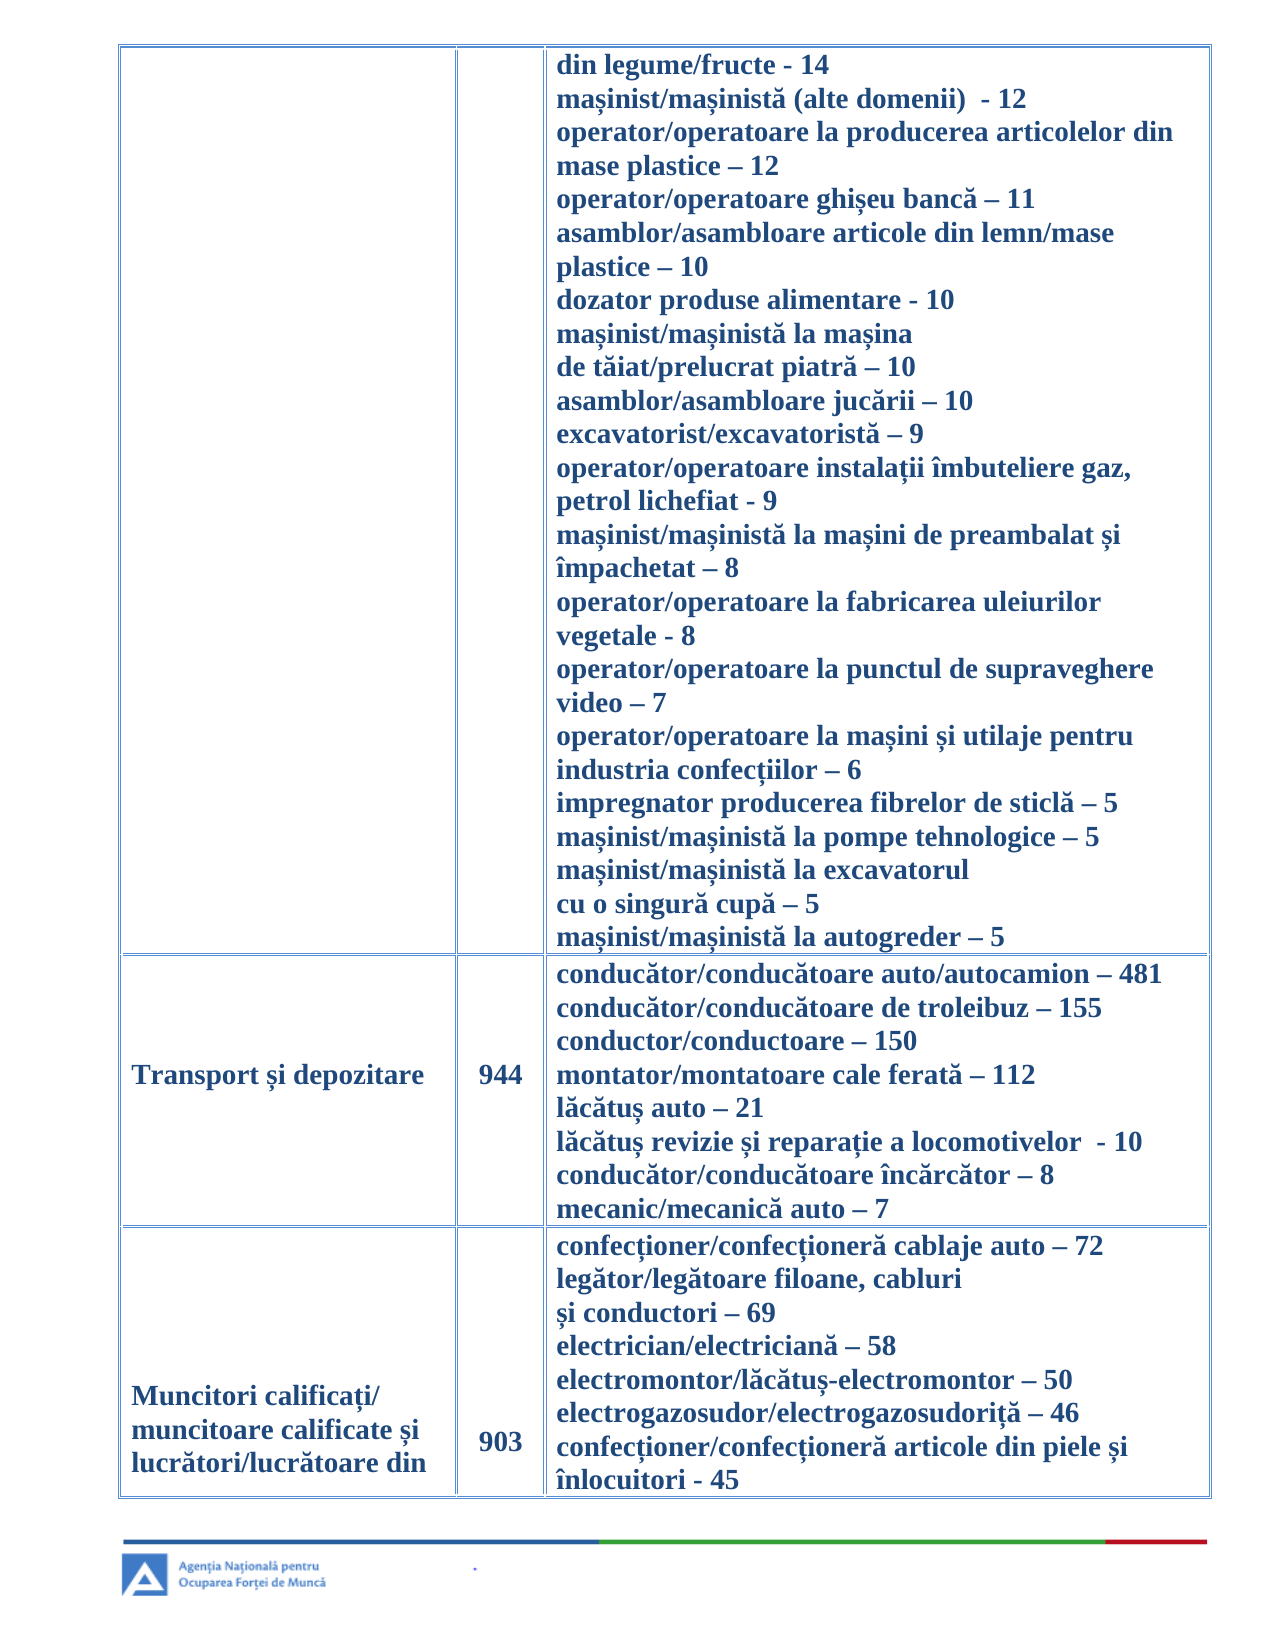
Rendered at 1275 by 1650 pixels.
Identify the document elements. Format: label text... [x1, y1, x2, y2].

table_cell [545, 47, 1209, 953]
table_cell 1072 [456, 45, 545, 953]
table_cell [545, 1225, 1209, 1496]
table_cell 903 [456, 1225, 545, 1496]
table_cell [121, 48, 456, 953]
table_cell Transport și depozitare [120, 953, 456, 1224]
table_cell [121, 1225, 456, 1496]
picture [118, 1534, 1208, 1605]
table_cell 944 [458, 956, 543, 1224]
table_cell conducător/conducătoare auto/autocamion – 481 conducător/conducătoare de troleibuz – 155 conductor/conductoare – 150 montator/montatoare cale ferată – 112 lăcătuș auto – 21 lăcătuș revizie și reparație a locomotivelor - 10 conducător/conducătoare încărcător – 8 mecanic/mecanică auto – 7 [545, 953, 1210, 1224]
